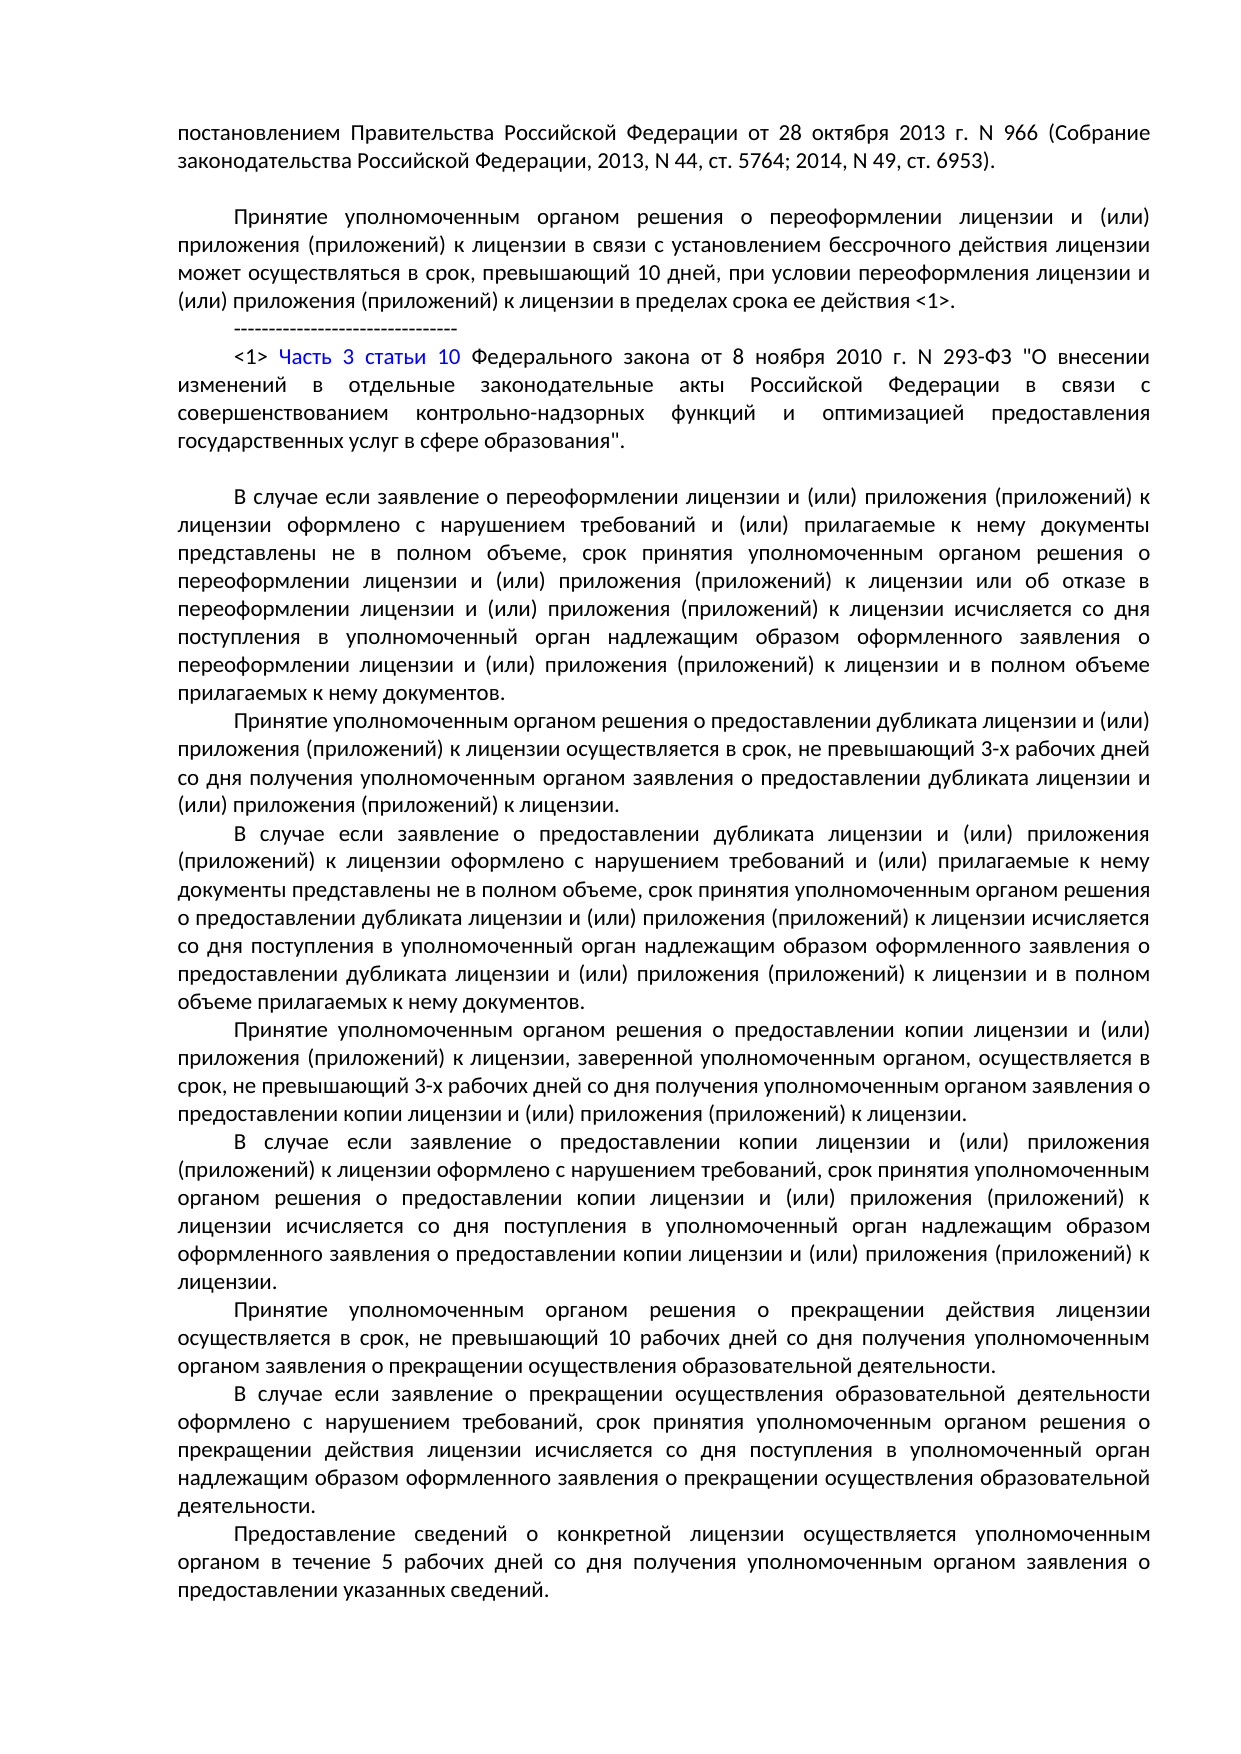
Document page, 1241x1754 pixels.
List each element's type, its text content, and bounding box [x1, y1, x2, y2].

text Принятие уполномоченным органом решения о прекращении действия лицензии осуществляется в срок, не превышающий 10 рабочих дней со дня получения уполномоченным органом заявления о прекращении осуществления образовательной деятельности. [177, 1295, 1152, 1379]
text <1> Часть 3 статьи 10 Федерального закона от 8 ноября 2010 г. N 293-ФЗ "О внесении изменений в отдельные законодательные акты Российской Федерации в связи с совершенствованием контрольно-надзорных функций и оптимизацией предоставления государственных услуг в сфере образования". [177, 342, 1152, 454]
text Принятие уполномоченным органом решения о предоставлении копии лицензии и (или) приложения (приложений) к лицензии, заверенной уполномоченным органом, осуществляется в срок, не превышающий 3-х рабочих дней со дня получения уполномоченным органом заявления о предоставлении копии лицензии и (или) приложения (приложений) к лицензии. [177, 1015, 1152, 1127]
text В случае если заявление о предоставлении дубликата лицензии и (или) приложения (приложений) к лицензии оформлено с нарушением требований и (или) прилагаемые к нему документы представлены не в полном объеме, срок принятия уполномоченным органом решения о предоставлении дубликата лицензии и (или) приложения (приложений) к лицензии исчисляется со дня поступления в уполномоченный орган надлежащим образом оформленного заявления о предоставлении дубликата лицензии и (или) приложения (приложений) к лицензии и в полном объеме прилагаемых к нему документов. [177, 819, 1152, 1015]
text В случае если заявление о прекращении осуществления образовательной деятельности оформлено с нарушением требований, срок принятия уполномоченным органом решения о прекращении действия лицензии исчисляется со дня поступления в уполномоченный орган надлежащим образом оформленного заявления о прекращении осуществления образовательной деятельности. [177, 1379, 1152, 1519]
text В случае если заявление о предоставлении копии лицензии и (или) приложения (приложений) к лицензии оформлено с нарушением требований, срок принятия уполномоченным органом решения о предоставлении копии лицензии и (или) приложения (приложений) к лицензии исчисляется со дня поступления в уполномоченный орган надлежащим образом оформленного заявления о предоставлении копии лицензии и (или) приложения (приложений) к лицензии. [177, 1127, 1152, 1295]
text Принятие уполномоченным органом решения о предоставлении дубликата лицензии и (или) приложения (приложений) к лицензии осуществляется в срок, не превышающий 3-х рабочих дней со дня получения уполномоченным органом заявления о предоставлении дубликата лицензии и (или) приложения (приложений) к лицензии. [177, 707, 1152, 819]
text Предоставление сведений о конкретной лицензии осуществляется уполномоченным органом в течение 5 рабочих дней со дня получения уполномоченным органом заявления о предоставлении указанных сведений. [177, 1519, 1152, 1603]
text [177, 118, 1152, 174]
text В случае если заявление о переоформлении лицензии и (или) приложения (приложений) к лицензии оформлено с нарушением требований и (или) прилагаемые к нему документы представлены не в полном объеме, срок принятия уполномоченным органом решения о переоформлении лицензии и (или) приложения (приложений) к лицензии или об отказе в переоформлении лицензии и (или) приложения (приложений) к лицензии исчисляется со дня поступления в уполномоченный орган надлежащим образом оформленного заявления о переоформлении лицензии и (или) приложения (приложений) к лицензии и в полном объеме прилагаемых к нему документов. [177, 482, 1152, 707]
text Принятие уполномоченным органом решения о переоформлении лицензии и (или) приложения (приложений) к лицензии в связи с установлением бессрочного действия лицензии может осуществляться в срок, превышающий 10 дней, при условии переоформления лицензии и (или) приложения (приложений) к лицензии в пределах срока ее действия <1>. [177, 202, 1152, 314]
text -------------------------------- [177, 314, 1152, 342]
